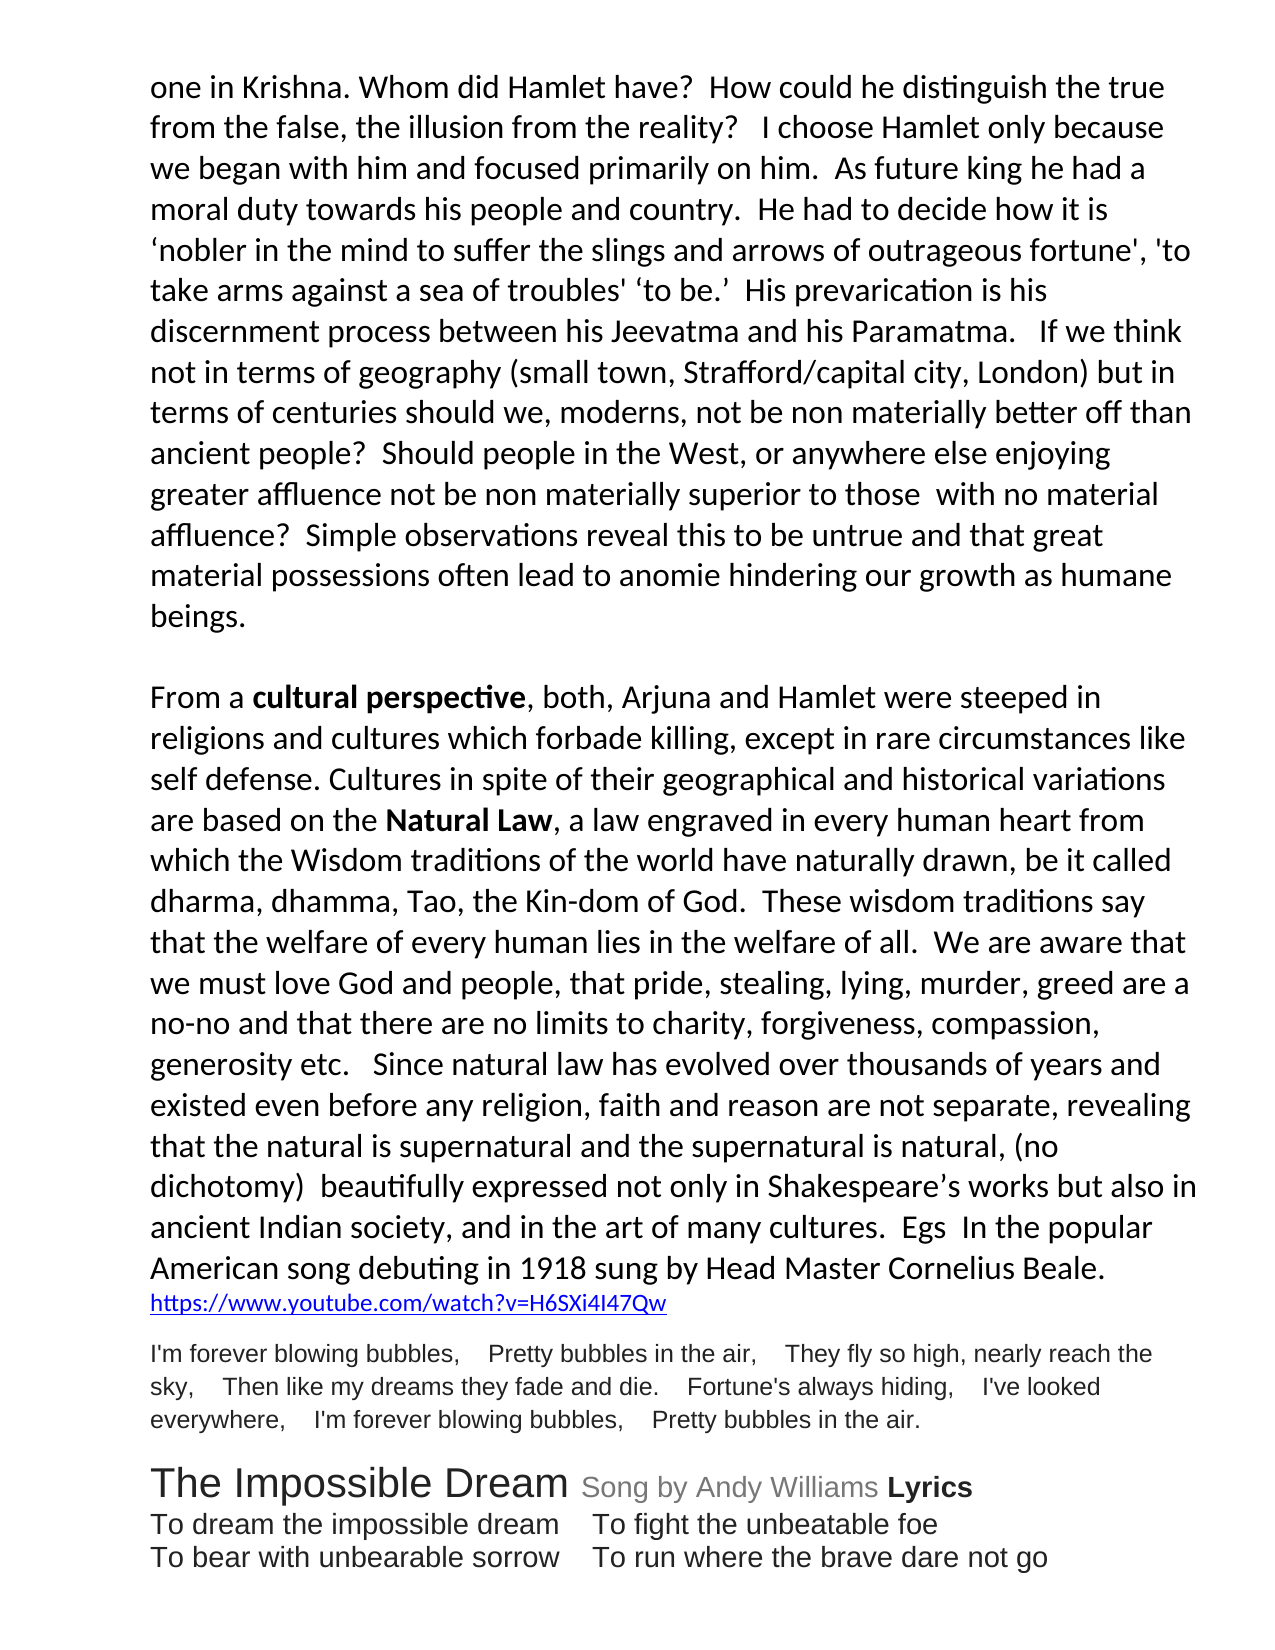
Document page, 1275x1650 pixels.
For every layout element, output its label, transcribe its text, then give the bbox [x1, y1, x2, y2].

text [150, 66, 1200, 636]
text From a cultural perspective, both, Arjuna and Hamlet were steeped in religions and cultures which forbade killing, except in rare circumstances like self defense. Cultures in spite of their geographical and historical variations are based on the Natural Law, a law engraved in every human heart from which the Wisdom traditions of the world have naturally drawn, be it called dharma, dhamma, Tao, the Kin-dom of God. These wisdom traditions say that the welfare of every human lies in the welfare of all. We are aware that we must love God and people, that pride, stealing, lying, murder, greed are a no-no and that there are no limits to charity, forgiveness, compassion, generosity etc. Since natural law has evolved over thousands of years and existed even before any religion, faith and reason are not separate, revealing that the natural is supernatural and the supernatural is natural, (no dichotomy) beautifully expressed not only in Shakespeare’s works but also in ancient Indian society, and in the art of many cultures. Egs In the popular American song debuting in 1918 sung by Head Master Cornelius Beale. https://www.youtube.com/watch?v=H6SXi4I47Qw [150, 677, 1200, 1318]
text I'm forever blowing bubbles, Pretty bubbles in the air, They fly so high, nearly reach the sky, Then like my dreams they fade and die. Fortune's always hiding, I've looked everywhere, I'm forever blowing bubbles, Pretty bubbles in the air. [150, 1339, 1200, 1434]
text To dream the impossible dream To fight the unbeatable foe To bear with unbearable sorrow To run where the brave dare not go [150, 1507, 1200, 1574]
text The Impossible Dream Song by Andy Williams Lyrics [150, 1459, 1200, 1507]
